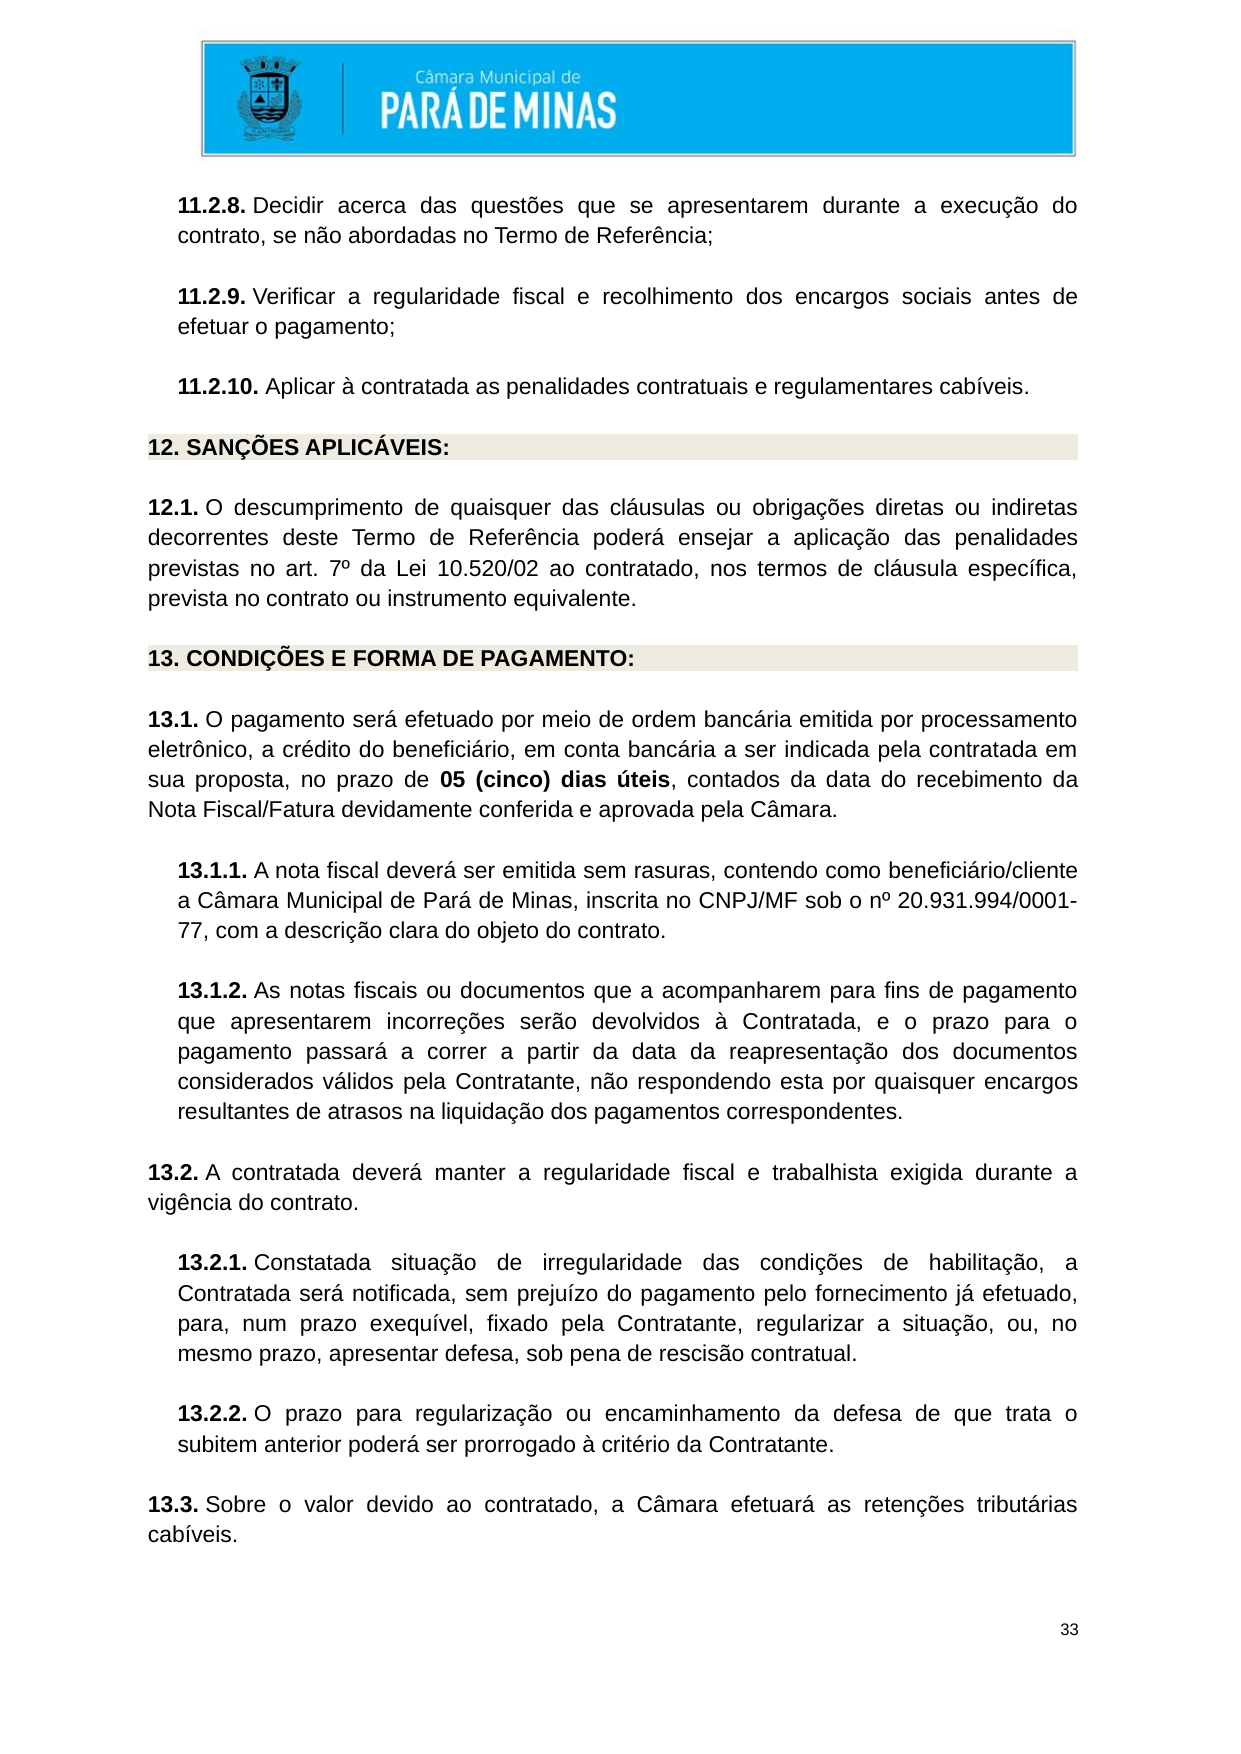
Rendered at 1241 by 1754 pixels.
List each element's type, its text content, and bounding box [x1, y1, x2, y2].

list O pagamento será efetuado por meio de ordem bancária emitida por processamento eletrônico, a crédito do beneficiário, em conta bancária a ser indicada pela contratada em sua proposta, no prazo de 05 (cinco) dias úteis, contados da data do recebimento da Nota Fiscal/Fatura devidamente conferida e aprovada pela Câmara. [148, 706, 1078, 822]
list Sobre o valor devido ao contratado, a Câmara efetuará as retenções tributárias cabíveis. [148, 1491, 1078, 1547]
list As notas fiscais ou documentos que a acompanharem para fins de pagamento que apresentarem incorreções serão devolvidos à Contratada, e o prazo para o pagamento passará a correr a partir da data da reapresentação dos documentos considerados válidos pela Contratante, não respondendo esta por quaisquer encargos resultantes de atrasos na liquidação dos pagamentos correspondentes. [177, 977, 1078, 1124]
list Verificar a regularidade fiscal e recolhimento dos encargos sociais antes de efetuar o pagamento; [177, 283, 1078, 339]
list A contratada deverá manter a regularidade fiscal e trabalhista exigida durante a vigência do contrato. [148, 1159, 1078, 1215]
list SANÇÕES APLICÁVEIS: [148, 434, 1078, 460]
list Aplicar à contratada as penalidades contratuais e regulamentares cabíveis. [177, 373, 1078, 399]
list Decidir acerca das questões que se apresentarem durante a execução do contrato, se não abordadas no Termo de Referência; [177, 192, 1078, 248]
list CONDIÇÕES E FORMA DE PAGAMENTO: [148, 645, 1078, 671]
list O descumprimento de quaisquer das cláusulas ou obrigações diretas ou indiretas decorrentes deste Termo de Referência poderá ensejar a aplicação das penalidades previstas no art. 7º da Lei 10.520/02 ao contratado, nos termos de cláusula específica, prevista no contrato ou instrumento equivalente. [148, 494, 1078, 611]
list O prazo para regularização ou encaminhamento da defesa de que trata o subitem anterior poderá ser prorrogado à critério da Contratante. [177, 1400, 1078, 1457]
list Constatada situação de irregularidade das condições de habilitação, a Contratada será notificada, sem prejuízo do pagamento pelo fornecimento já efetuado, para, num prazo exequível, fixado pela Contratante, regularizar a situação, ou, no mesmo prazo, apresentar defesa, sob pena de rescisão contratual. [177, 1249, 1078, 1366]
list A nota fiscal deverá ser emitida sem rasuras, contendo como beneficiário/cliente a Câmara Municipal de Pará de Minas, inscrita no CNPJ/MF sob o nº 20.931.994/0001-77, com a descrição clara do objeto do contrato. [177, 857, 1078, 943]
picture [14, 28, 1241, 163]
